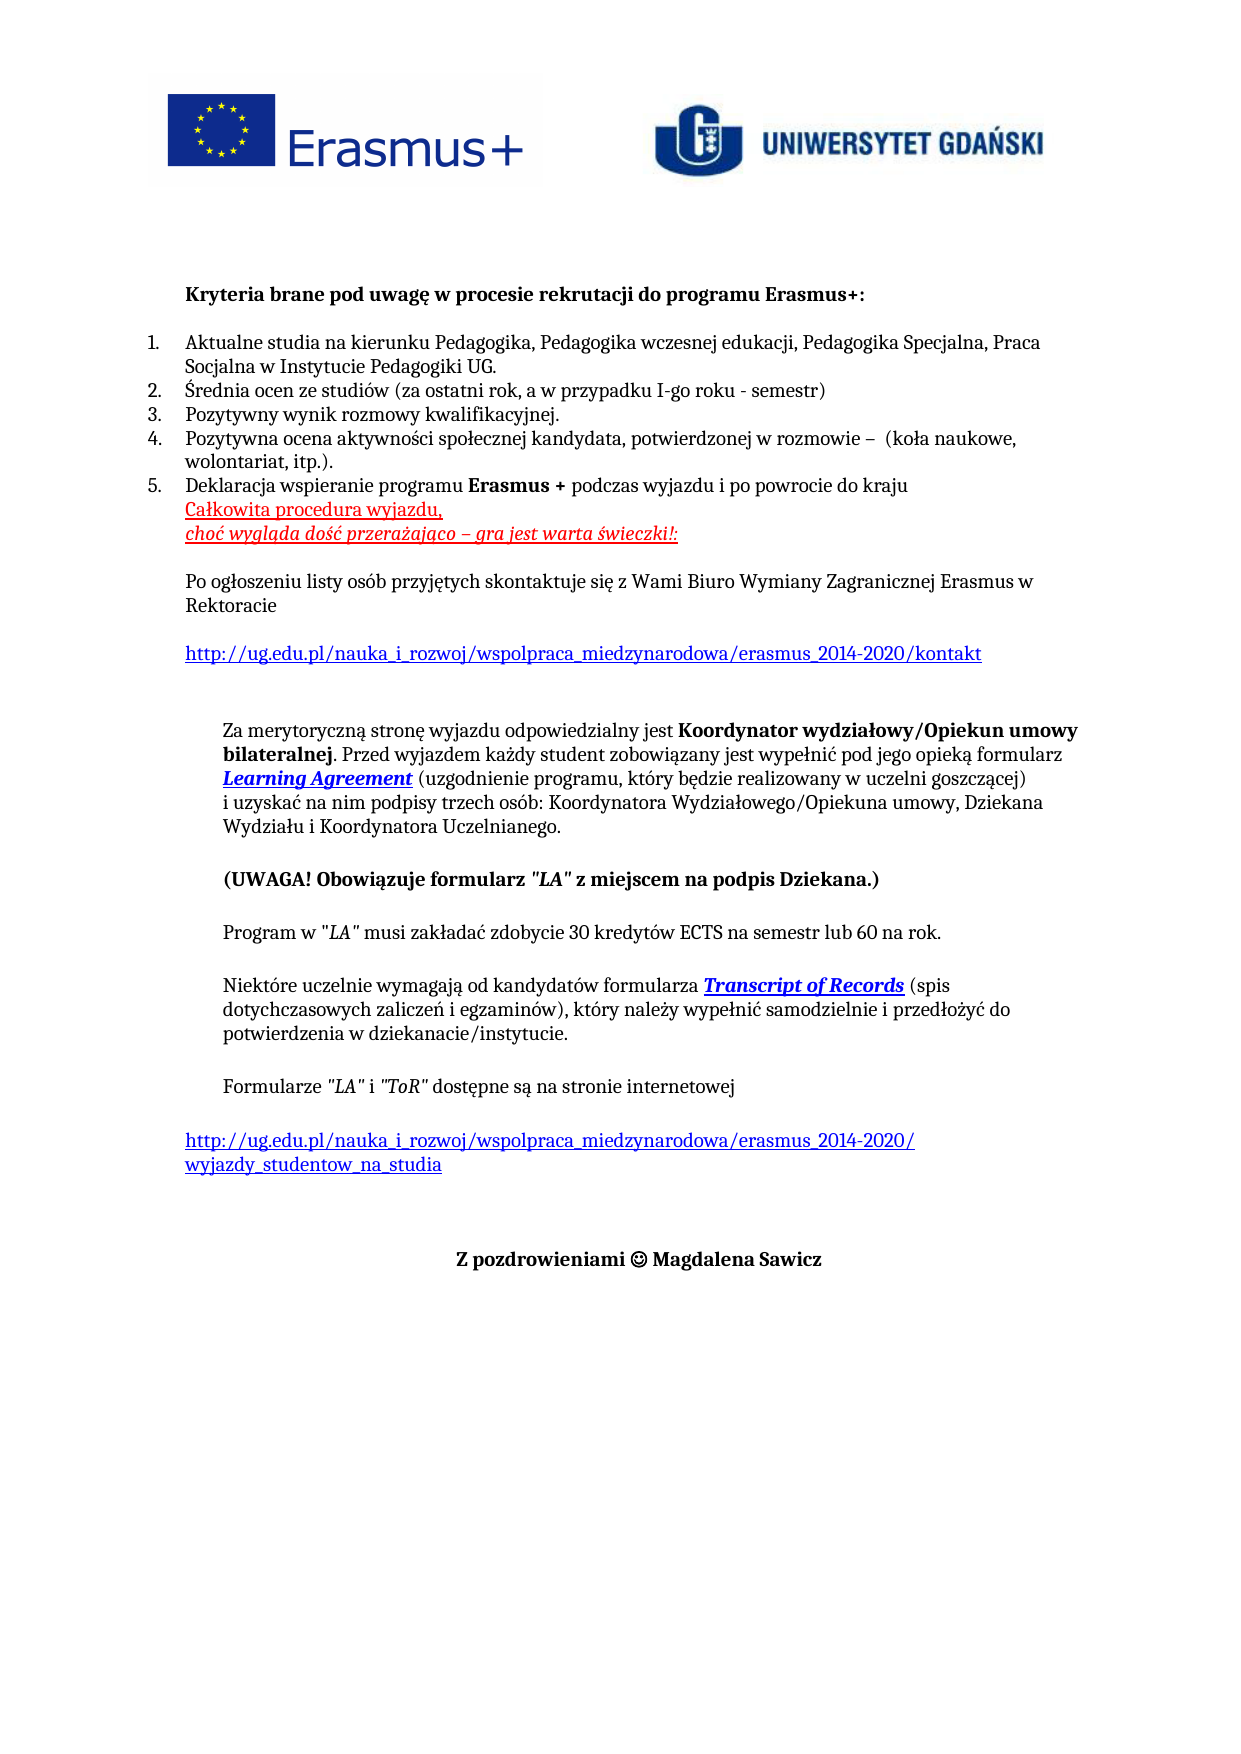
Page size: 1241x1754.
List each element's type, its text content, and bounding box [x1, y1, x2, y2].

text Po ogłoszeniu listy osób przyjętych skontaktuje się z Wami Biuro Wymiany Zagranicznej Erasmus w Rektoracie [185, 570, 1093, 618]
text Formularze "LA" i "ToR" dostępne są na stronie internetowej [223, 1075, 1093, 1099]
text choć wygląda dość przerażająco – gra jest warta świeczki!: [185, 522, 1093, 546]
list Deklaracja wspieranie programu Erasmus + podczas wyjazdu i po powrocie do kraju [148, 474, 1093, 498]
list Aktualne studia na kierunku Pedagogika, Pedagogika wczesnej edukacji, Pedagogika Specjalna, Praca Socjalna w Instytucie Pedagogiki UG. [148, 330, 1093, 378]
text http://ug.edu.pl/nauka_i_rozwoj/wspolpraca_miedzynarodowa/erasmus_2014-2020/kontakt [185, 642, 1093, 666]
text (UWAGA! Obowiązuje formularz "LA" z miejscem na podpis Dziekana.) [223, 868, 1093, 892]
list Pozytywny wynik rozmowy kwalifikacyjnej. [148, 402, 1093, 426]
list Średnia ocen ze studiów (za ostatni rok, a w przypadku I-go roku - semestr) [148, 378, 1093, 402]
text http://ug.edu.pl/nauka_i_rozwoj/wspolpraca_miedzynarodowa/erasmus_2014-2020/wyjazdy_studentow_na_studia [185, 1128, 1093, 1176]
text Niektóre uczelnie wymagają od kandydatów formularza Transcript of Records (spis dotychczasowych zaliczeń i egzaminów), który należy wypełnić samodzielnie i przedłożyć do potwierdzenia w dziekanacie/instytucie. [223, 974, 1093, 1046]
list Pozytywna ocena aktywności społecznej kandydata, potwierdzonej w rozmowie – (koła naukowe, wolontariat, itp.). [148, 426, 1093, 474]
text Całkowita procedura wyjazdu, [185, 498, 1093, 522]
text Za merytoryczną stronę wyjazdu odpowiedzialny jest Koordynator wydziałowy/Opiekun umowy bilateralnej. Przed wyjazdem każdy student zobowiązany jest wypełnić pod jego opieką formularz Learning Agreement (uzgodnienie programu, który będzie realizowany w uczelni goszczącej) i uzyskać na nim podpisy trzech osób: Koordynatora Wydziałowego/Opiekuna umowy, Dziekana Wydziału i Koordynatora Uczelnianego. [223, 719, 1093, 839]
text Z pozdrowieniami Magdalena Sawicz [185, 1248, 1093, 1272]
text Kryteria brane pod uwagę w procesie rekrutacji do programu Erasmus+: [185, 282, 1093, 306]
picture [147, 73, 543, 187]
text Program w "LA" musi zakładać zdobycie 30 kredytów ECTS na semestr lub 60 na rok. [223, 921, 1093, 945]
